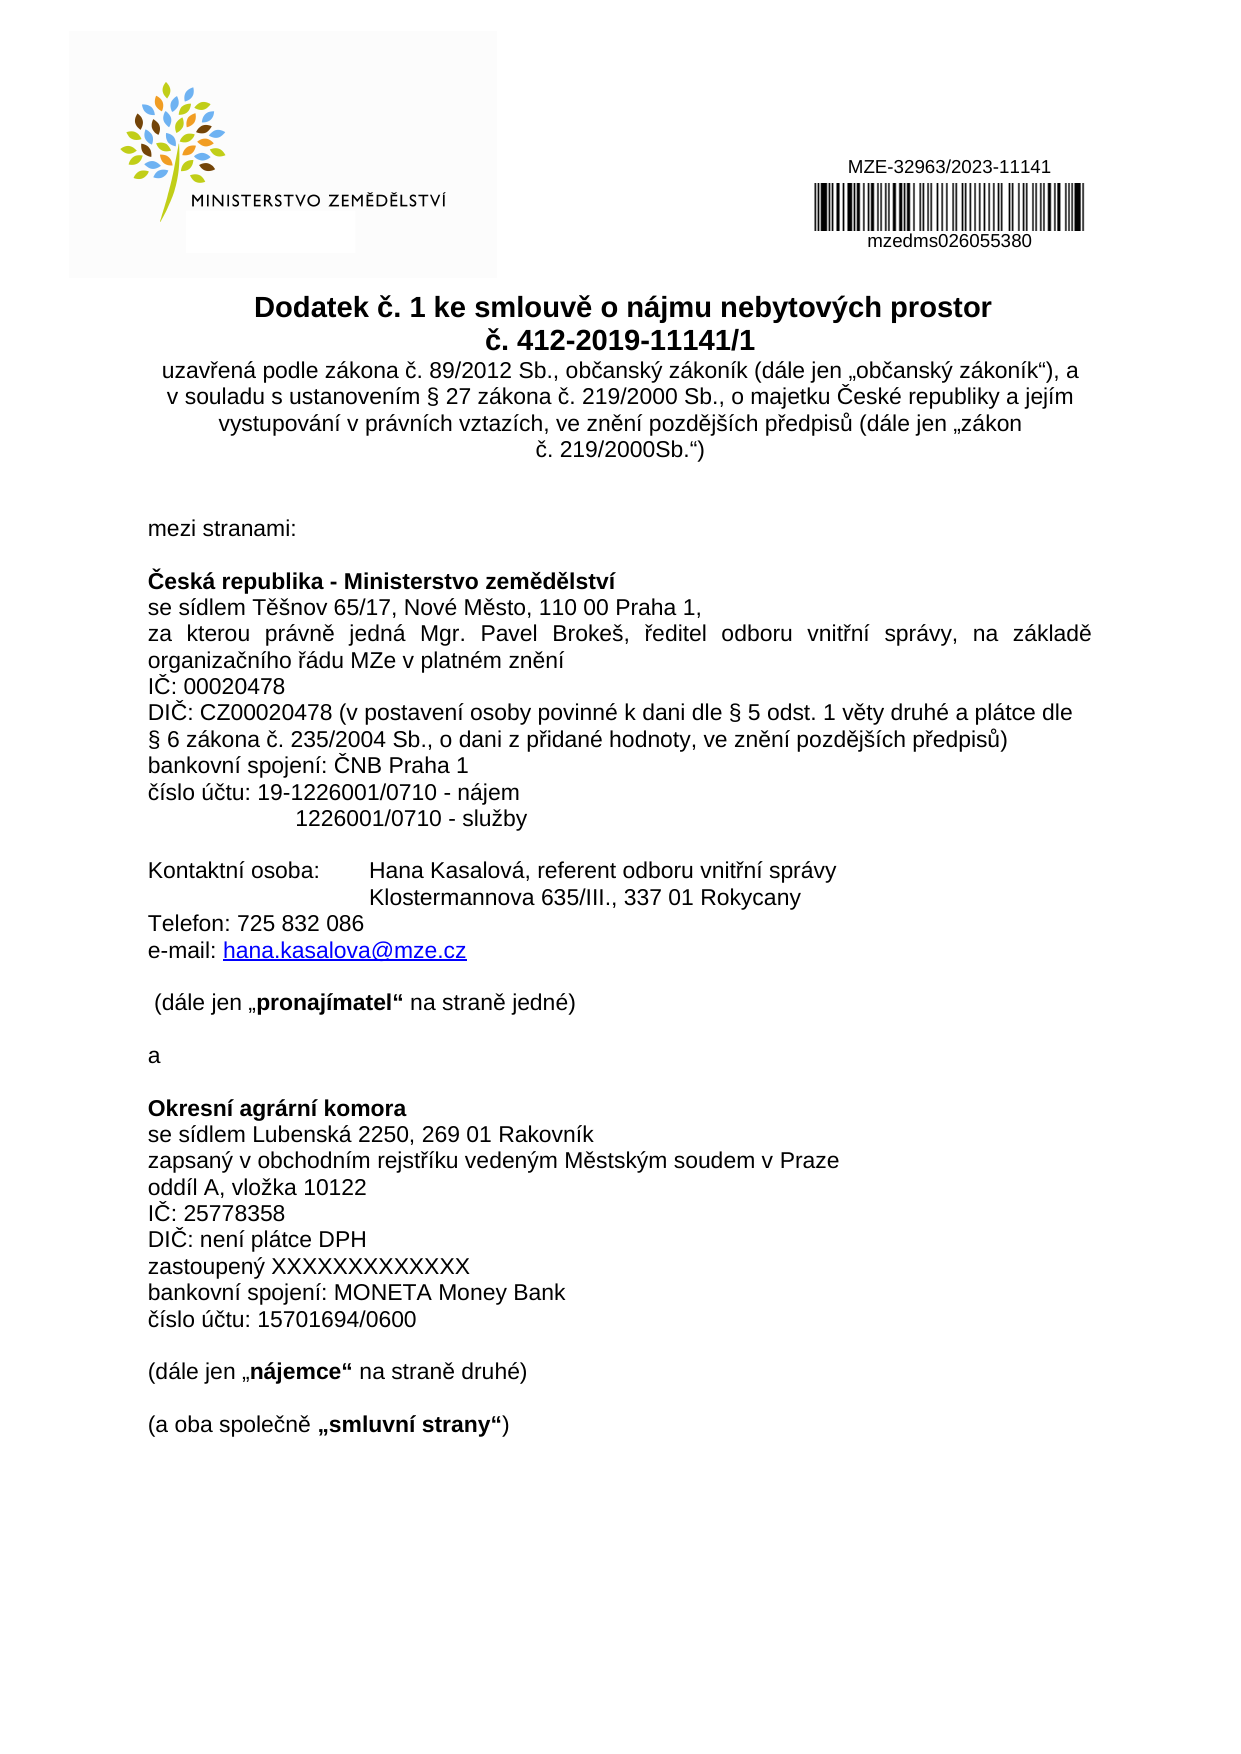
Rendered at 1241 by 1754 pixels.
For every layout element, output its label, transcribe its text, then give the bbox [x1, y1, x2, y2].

text číslo účtu: 15701694/0600 [148, 1306, 1092, 1332]
text § 6 zákona č. 235/2004 Sb., o dani z přidané hodnoty, ve znění pozdějších předpisů) [148, 726, 1092, 752]
text e-mail: hana.kasalova@mze.cz [148, 937, 1092, 963]
text IČ: 00020478 [148, 673, 1092, 699]
text Kontaktní osoba: Hana Kasalová, referent odboru vnitřní správy [148, 857, 1092, 884]
text oddíl A, vložka 10122 [148, 1174, 1092, 1200]
text IČ: 25778358 [148, 1200, 1092, 1226]
text za kterou právně jedná Mgr. Pavel Brokeš, ředitel odboru vnitřní správy, na základě organizačního řádu MZe v platném znění [148, 620, 1092, 673]
text se sídlem Těšnov 65/17, Nové Město, 110 00 Praha 1, [148, 594, 1092, 620]
text Klostermannova 635/III., 337 01 Rokycany [295, 884, 1092, 910]
text mezi stranami: [148, 515, 1092, 541]
picture [69, 31, 497, 278]
text se sídlem Lubenská 2250, 269 01 Rakovník [148, 1121, 1092, 1147]
text Okresní agrární komora [148, 1095, 1092, 1121]
text 1226001/0710 - služby [221, 805, 1092, 831]
picture [807, 183, 1092, 231]
text Česká republika - Ministerstvo zemědělství [148, 568, 1092, 594]
text zapsaný v obchodním rejstříku vedeným Městským soudem v Praze [148, 1147, 1092, 1174]
text (a oba společně „smluvní strany“) [148, 1411, 1092, 1437]
text Telefon: 725 832 086 [148, 910, 1092, 937]
subtitle Dodatek č. 1 ke smlouvě o nájmu nebytových prostor [148, 290, 1092, 323]
text (dále jen „nájemce“ na straně druhé) [148, 1358, 1092, 1384]
text zastoupený XXXXXXXXXXXXX [148, 1253, 1092, 1279]
text číslo účtu: 19-1226001/0710 - nájem [148, 778, 1092, 805]
text (dále jen „pronajímatel“ na straně jedné) [148, 989, 1092, 1016]
text bankovní spojení: ČNB Praha 1 [148, 752, 1092, 778]
text DIČ: není plátce DPH [148, 1226, 1092, 1253]
text DIČ: CZ00020478 (v postavení osoby povinné k dani dle § 5 odst. 1 věty druhé a plátce dle [148, 699, 1092, 726]
text uzavřená podle zákona č. 89/2012 Sb., občanský zákoník (dále jen „občanský zákoník“), a v souladu s ustanovením § 27 zákona č. 219/2000 Sb., o majetku České republiky a jejím vystupování v právních vztazích, ve znění pozdějších předpisů (dále jen „zákon č. 219/2000Sb.“) [148, 357, 1092, 462]
subtitle č. 412-2019-11141/1 [148, 323, 1092, 357]
text a [148, 1042, 1092, 1068]
text bankovní spojení: MONETA Money Bank [148, 1279, 1092, 1306]
